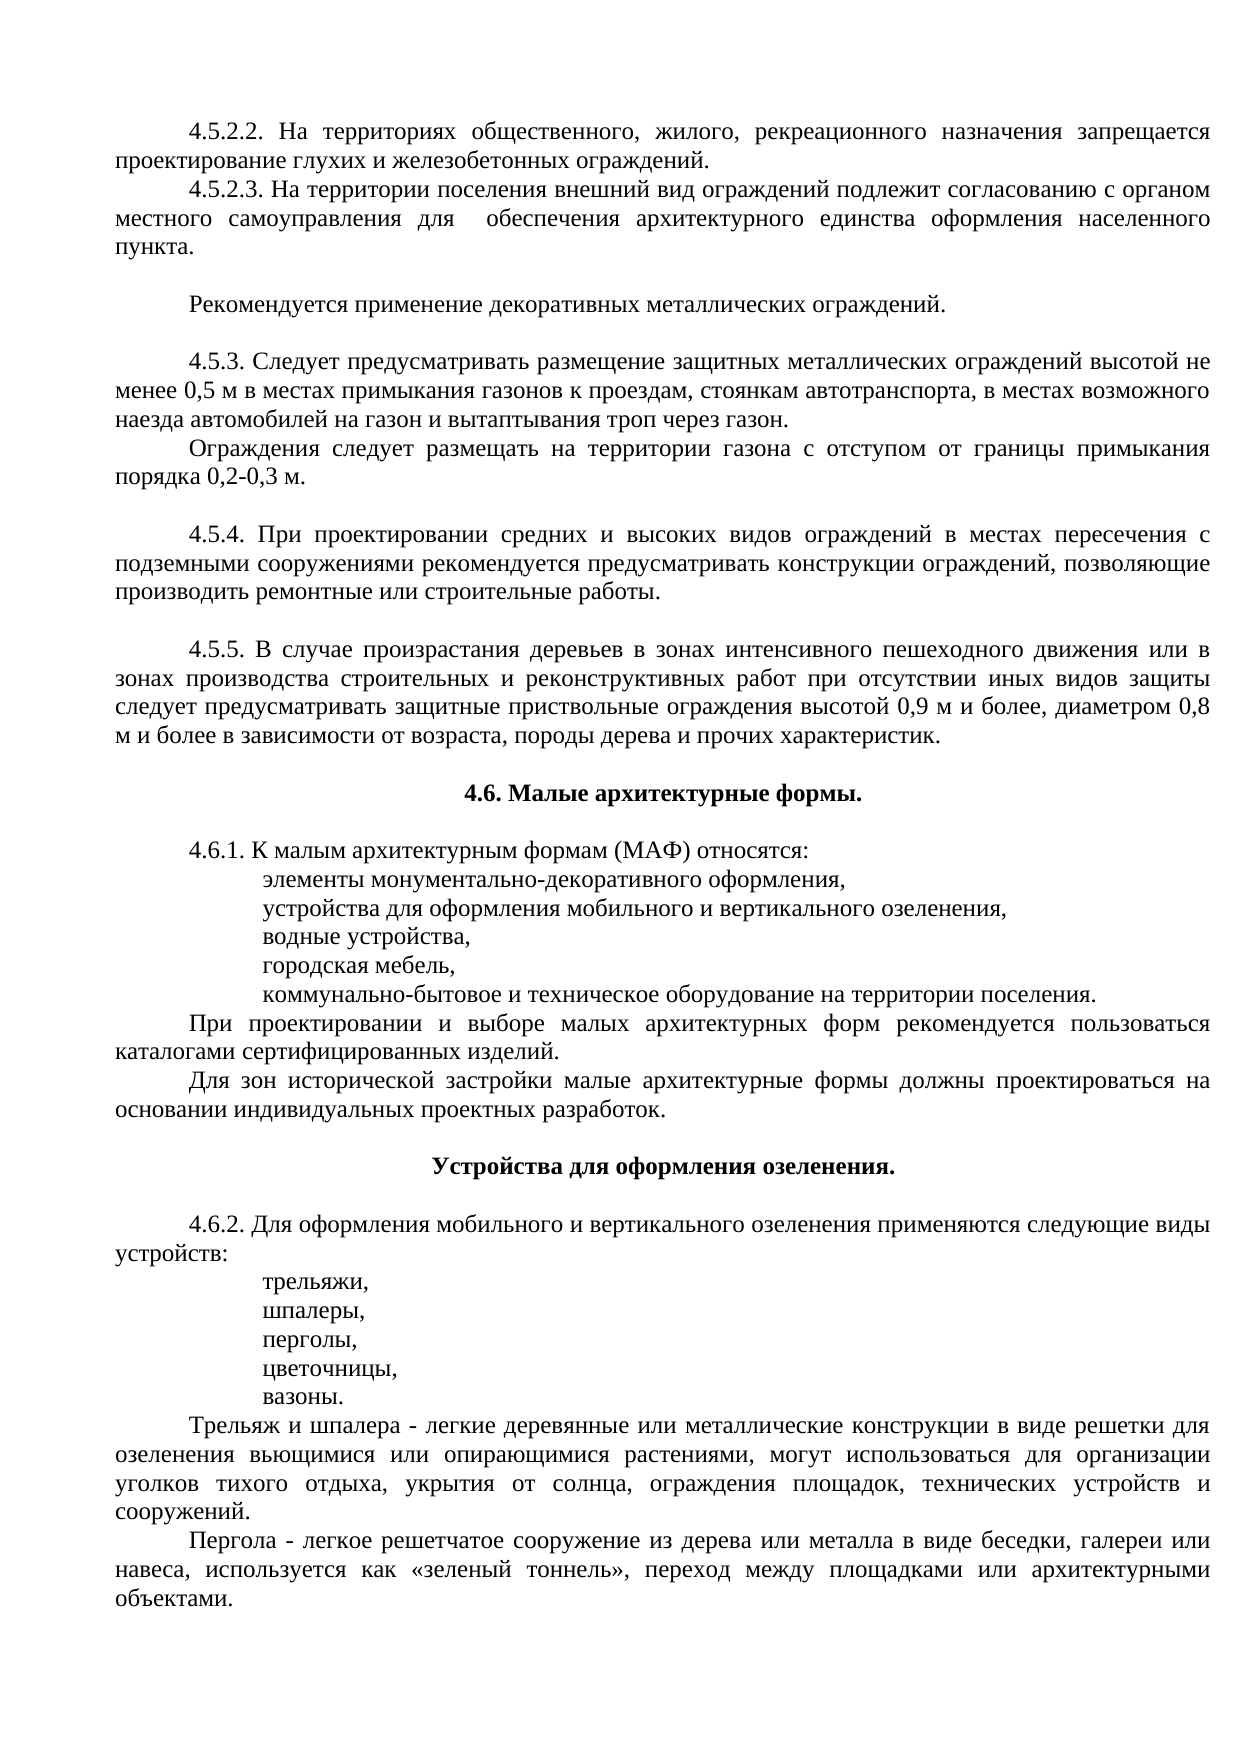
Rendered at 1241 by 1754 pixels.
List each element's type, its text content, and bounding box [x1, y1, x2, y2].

text 4.5.2.2. На территориях общественного, жилого, рекреационного назначения запрещается проектирование глухих и железобетонных ограждений. [115, 116, 1211, 174]
text Для зон исторической застройки малые архитектурные формы должны проектироваться на основании индивидуальных проектных разработок. [115, 1065, 1211, 1123]
text Пергола - легкое решетчатое сооружение из дерева или металла в виде беседки, галереи или навеса, используется как «зеленый тоннель», переход между площадками или архитектурными объектами. [115, 1525, 1211, 1611]
text 4.5.5. В случае произрастания деревьев в зонах интенсивного пешеходного движения или в зонах производства строительных и реконструктивных работ при отсутствии иных видов защиты следует предусматривать защитные приствольные ограждения высотой и более, диаметром и более в зависимости от возраста, породы дерева и прочих характеристик. [115, 634, 1211, 749]
text цветочницы, [188, 1353, 1211, 1381]
text шпалеры, [188, 1295, 1211, 1324]
text Трельяж и шпалера - легкие деревянные или металлические конструкции в виде решетки для озеленения вьющимися или опирающимися растениями, могут использоваться для организации уголков тихого отдыха, укрытия от солнца, ограждения площадок, технических устройств и сооружений. [115, 1410, 1211, 1525]
text При проектировании и выборе малых архитектурных форм рекомендуется пользоваться каталогами сертифицированных изделий. [115, 1008, 1211, 1065]
text 4.5.2.3. На территории поселения внешний вид ограждений подлежит согласованию с органом местного самоуправления для обеспечения архитектурного единства оформления населенного пункта. [115, 174, 1211, 260]
text устройства для оформления мобильного и вертикального озеленения, [188, 893, 1211, 921]
text Рекомендуется применение декоративных металлических ограждений. [115, 289, 1211, 318]
text перголы, [188, 1324, 1211, 1353]
text вазоны. [188, 1381, 1211, 1410]
text элементы монументально-декоративного оформления, [188, 864, 1211, 893]
text 4.6.1. К малым архитектурным формам (МАФ) относятся: [115, 835, 1211, 864]
text 4.6. Малые архитектурные формы. [115, 778, 1211, 806]
text Ограждения следует размещать на территории газона с отступом от границы примыкания порядка 0,2-. [115, 433, 1211, 490]
text 4.6.2. Для оформления мобильного и вертикального озеленения применяются следующие виды устройств: [115, 1209, 1211, 1266]
text городская мебель, [188, 950, 1211, 979]
text трельяжи, [188, 1266, 1211, 1295]
text коммунально-бытовое и техническое оборудование на территории поселения. [188, 979, 1211, 1008]
text водные устройства, [188, 921, 1211, 950]
text Устройства для оформления озеленения. [115, 1151, 1211, 1180]
text 4.5.3. Следует предусматривать размещение защитных металлических ограждений высотой не менее в местах примыкания газонов к проездам, стоянкам автотранспорта, в местах возможного наезда автомобилей на газон и вытаптывания троп через газон. [115, 346, 1211, 433]
text 4.5.4. При проектировании средних и высоких видов ограждений в местах пересечения с подземными сооружениями рекомендуется предусматривать конструкции ограждений, позволяющие производить ремонтные или строительные работы. [115, 519, 1211, 605]
